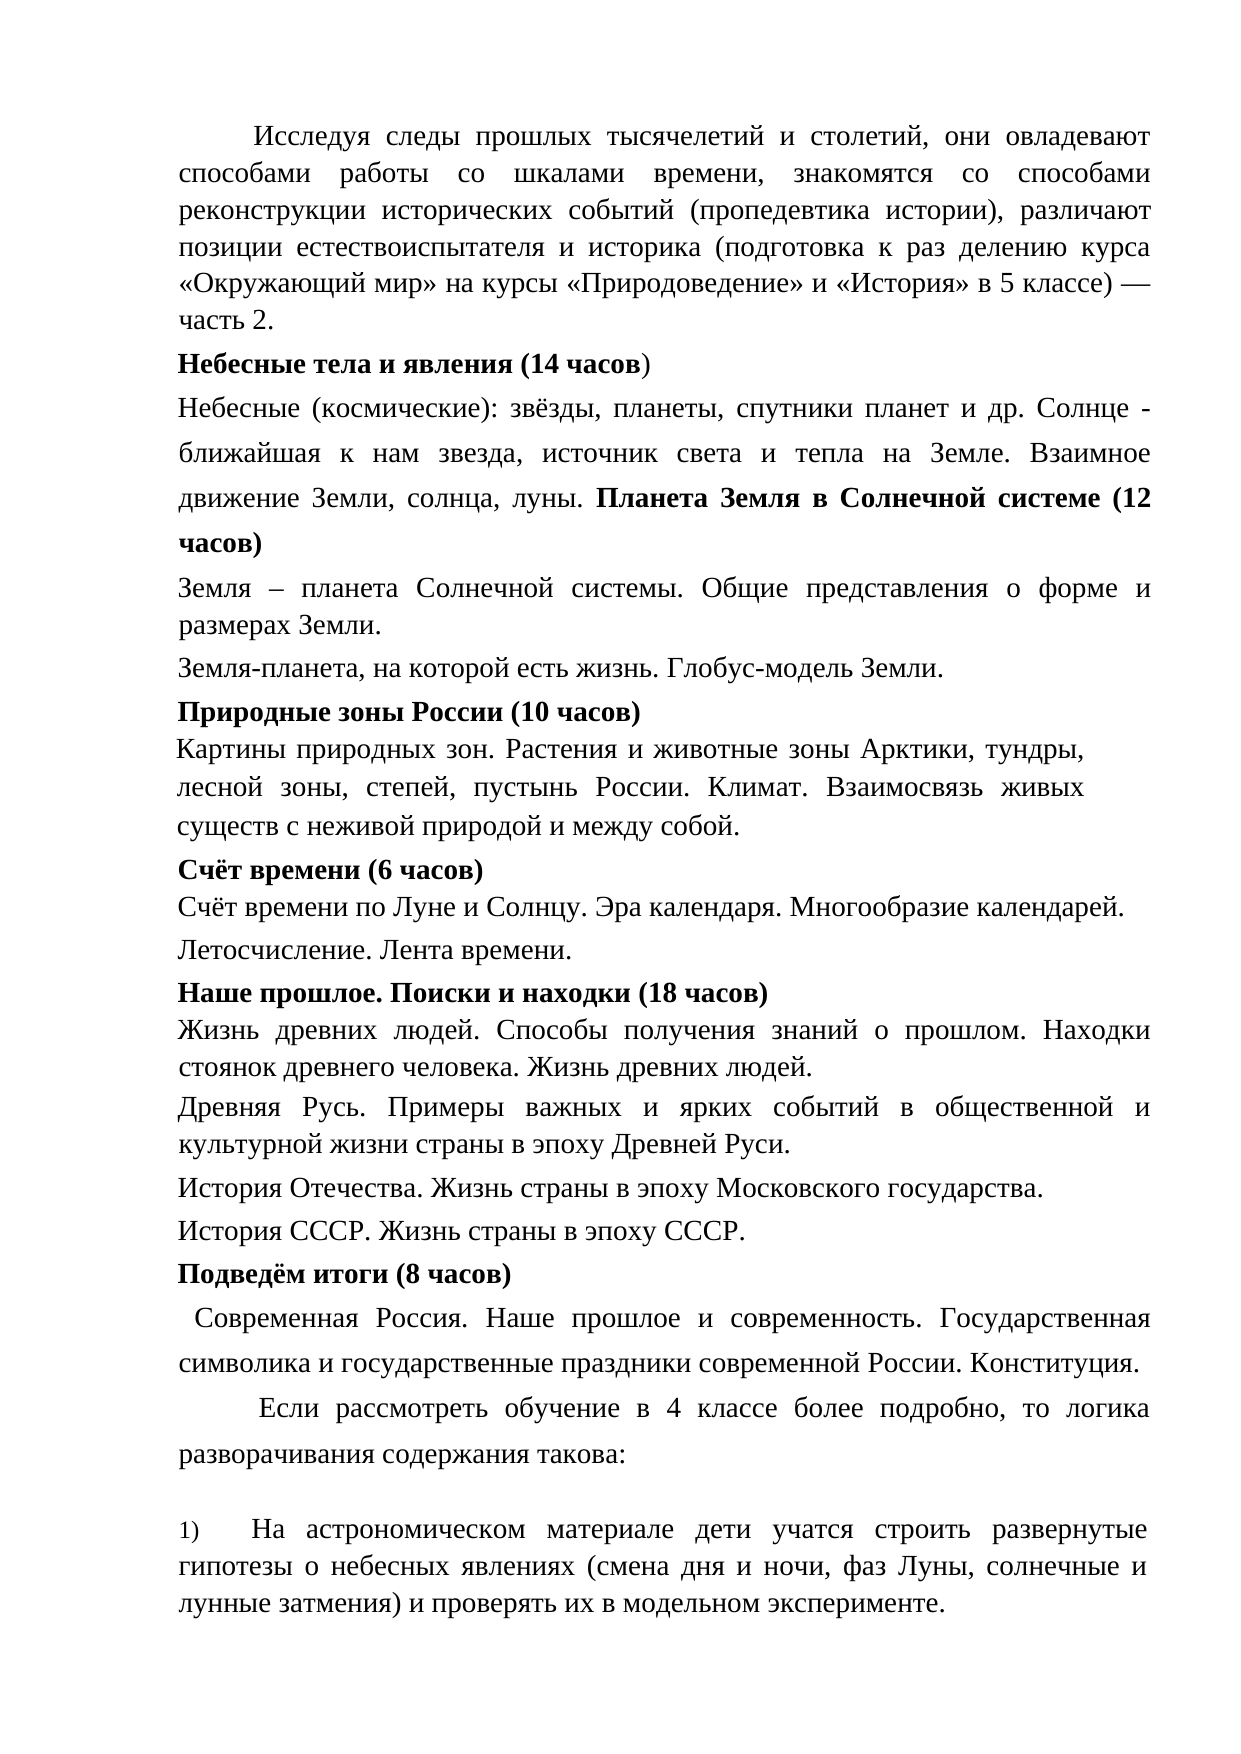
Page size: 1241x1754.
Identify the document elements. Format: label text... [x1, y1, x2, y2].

text Небесные (космические): звёзды, планеты, спутники планет и др. Солнце - ближайшая к нам звезда, источник света и тепла на Земле. Взаимное движение Земли, солнца, луны. Планета Земля в Солнечной системе (12 часов) [177, 390, 1152, 559]
text Небесные тела и явления (14 часов) [177, 346, 1152, 379]
text История СССР. Жизнь страны в эпоху СССР. [177, 1213, 1152, 1246]
text Древняя Русь. Примеры важных и ярких событий в общественной и культурной жизни страны в эпоху Древней Руси. [177, 1089, 1152, 1160]
text Наше прошлое. Поиски и находки (18 часов) [177, 975, 1152, 1009]
text Картины природных зон. Растения и животные зоны Арктики, тундры, лесной зоны, степей, пустынь России. Климат. Взаимосвязь живых существ с неживой природой и между собой. [176, 731, 1086, 841]
list На астрономическом материале дети учатся строить развернутые гипотезы о небесных явлениях (смена дня и ночи, фаз Луны, солнечные и лунные затмения) и проверять их в модельном эксперименте. [178, 1512, 1148, 1619]
text Современная Россия. Наше прошлое и современность. Государственная символика и государственные праздники современной России. Конституция. [177, 1300, 1152, 1379]
text Жизнь древних людей. Способы получения знаний о прошлом. Находки стоянок древнего человека. Жизнь древних людей. [177, 1012, 1152, 1083]
text История Отечества. Жизнь страны в эпоху Московского государства. [177, 1170, 1152, 1203]
text Летосчисление. Лента времени. [177, 932, 1152, 966]
text Подведём итоги (8 часов) [177, 1256, 1152, 1290]
text Природные зоны России (10 часов) [177, 694, 1152, 727]
text Земля-планета, на которой есть жизнь. Глобус-модель Земли. [177, 651, 1152, 684]
text Если рассмотреть обучение в 4 классе более подробно, то логика разворачивания содержания такова: [177, 1391, 1152, 1469]
text Исследуя следы прошлых тысячелетий и столетий, они овладевают способами работы со шкалами времени, знакомятся со способами реконструкции исторических событий (пропедевтика истории), различают позиции естествоиспытателя и историка (подготовка к раз делению курса «Окружающий мир» на курсы «Природоведение» и «История» в 5 классе) — часть 2. [177, 118, 1152, 336]
text Счёт времени по Луне и Солнцу. Эра календаря. Многообразие календарей. [177, 889, 1152, 922]
text Счёт времени (6 часов) [177, 852, 1152, 886]
text Земля – планета Солнечной системы. Общие представления о форме и размерах Земли. [177, 571, 1152, 641]
